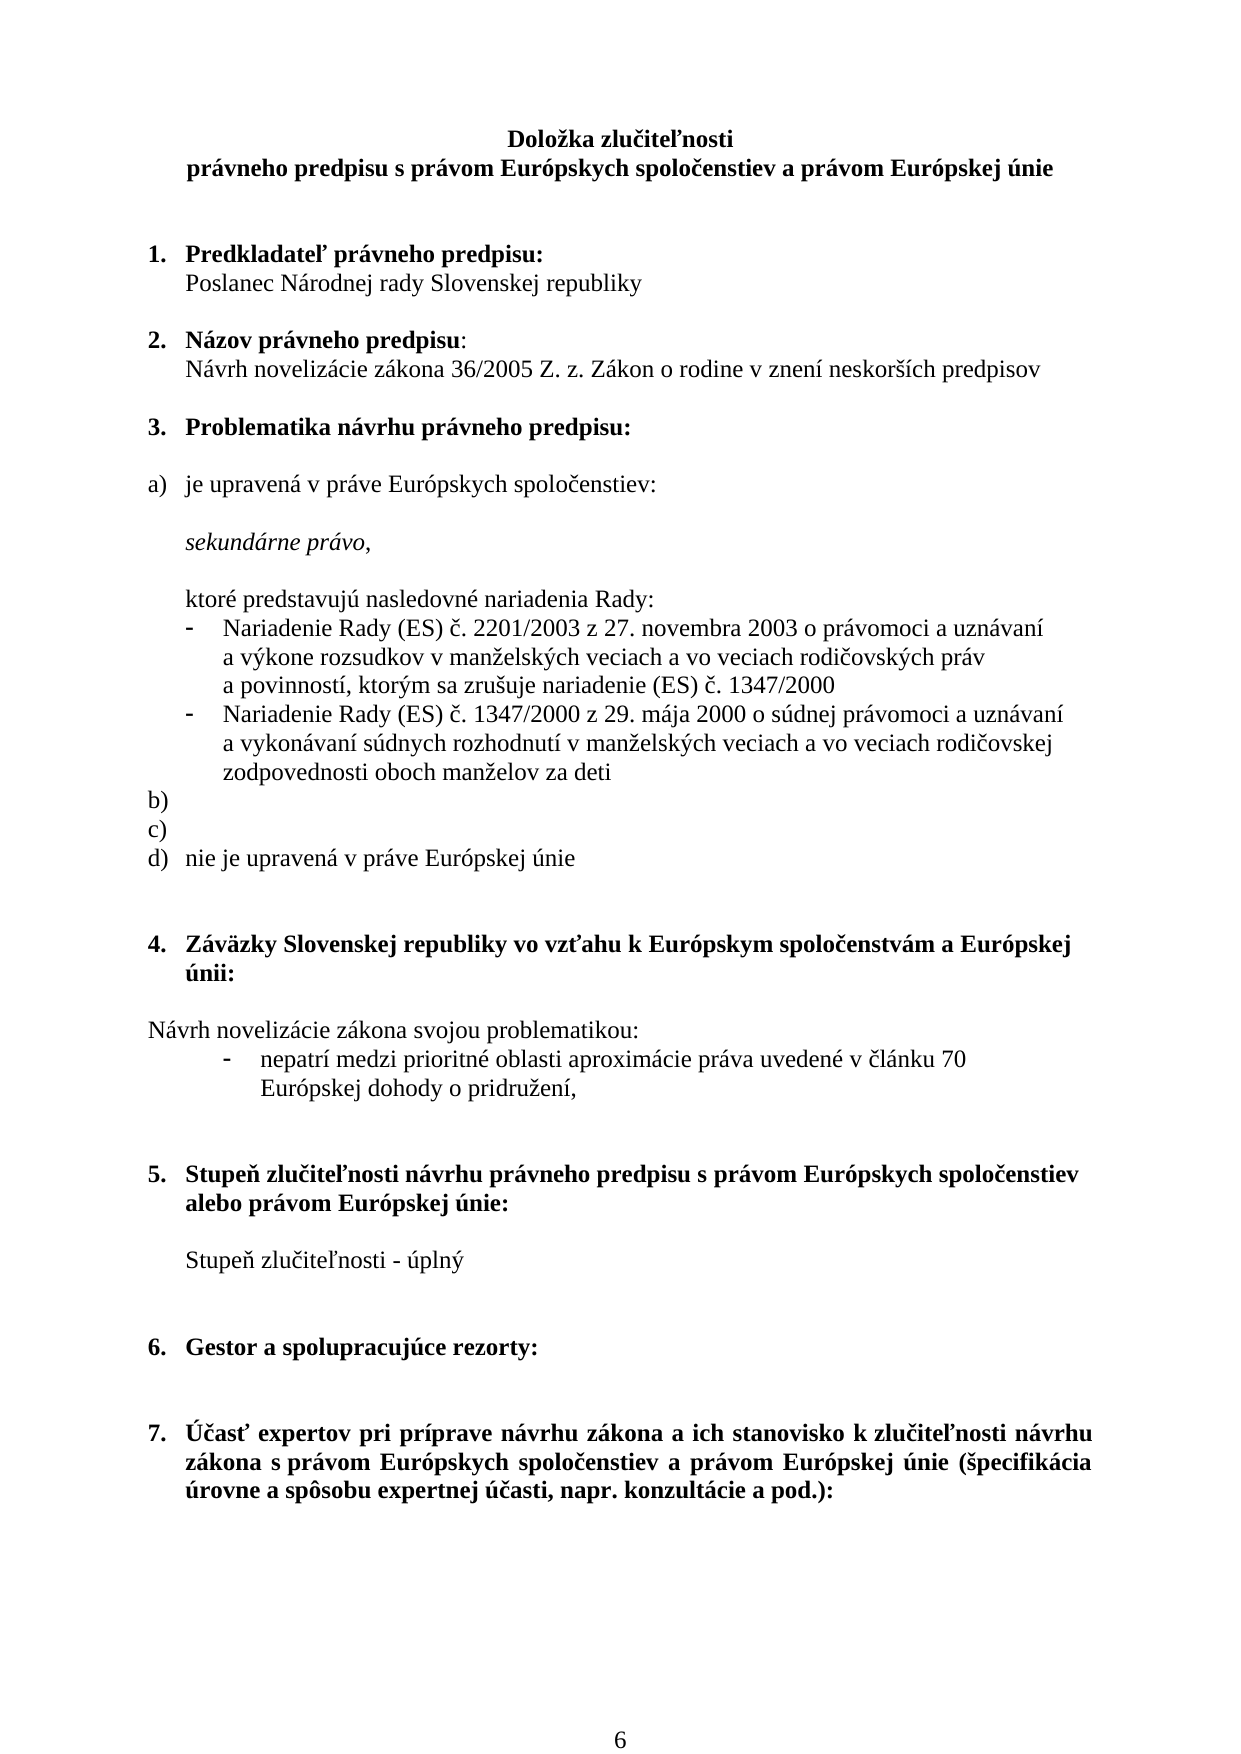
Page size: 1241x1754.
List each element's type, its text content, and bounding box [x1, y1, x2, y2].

text Poslanec Národnej rady Slovenskej republiky [148, 268, 1092, 297]
text ktoré predstavujú nasledovné nariadenia Rady: [148, 584, 1092, 613]
text 3. Problematika návrhu právneho predpisu: [148, 412, 1092, 440]
title právneho predpisu s právom Európskych spoločenstiev a právom Európskej únie [148, 153, 1092, 182]
text 1. Predkladateľ právneho predpisu: [148, 239, 1092, 268]
list nie je upravená v práve Európskej únie [148, 843, 1092, 872]
list Nariadenie Rady (ES) č. 2201/2003 z 27. novembra 2003 o právomoci a uznávaní a výkone rozsudkov v manželských veciach a vo veciach rodičovských práv a povinností, ktorým sa zrušuje nariadenie (ES) č. 1347/2000 [185, 613, 1092, 699]
list Účasť expertov pri príprave návrhu zákona a ich stanovisko k zlučiteľnosti návrhu zákona s právom Európskych spoločenstiev a právom Európskej únie (špecifikácia úrovne a spôsobu expertnej účasti, napr. konzultácie a pod.): [148, 1418, 1092, 1504]
text Návrh novelizácie zákona svojou problematikou: [148, 1015, 1092, 1044]
text Návrh novelizácie zákona 36/2005 Z. z. Zákon o rodine v znení neskorších predpisov [185, 354, 1092, 383]
text sekundárne právo, [148, 527, 1092, 555]
list Nariadenie Rady (ES) č. 1347/2000 z 29. mája 2000 o súdnej právomoci a uznávaní a vykonávaní súdnych rozhodnutí v manželských veciach a vo veciach rodičovskej zodpovednosti oboch manželov za deti [185, 699, 1092, 785]
text 5. Stupeň zlučiteľnosti návrhu právneho predpisu s právom Európskych spoločenstiev alebo právom Európskej únie: [148, 1159, 1092, 1217]
list je upravená v práve Európskych spoločenstiev: [148, 469, 1092, 498]
text 2. Názov právneho predpisu: [148, 325, 1092, 354]
list nepatrí medzi prioritné oblasti aproximácie práva uvedené v článku 70 Európskej dohody o pridružení, [223, 1044, 1092, 1102]
text 4. Záväzky Slovenskej republiky vo vzťahu k Európskym spoločenstvám a Európskej únii: [148, 929, 1092, 987]
text Stupeň zlučiteľnosti - úplný [148, 1245, 1092, 1274]
subtitle Doložka zlučiteľnosti [148, 124, 1092, 153]
text 6. Gestor a spolupracujúce rezorty: [148, 1332, 1092, 1360]
